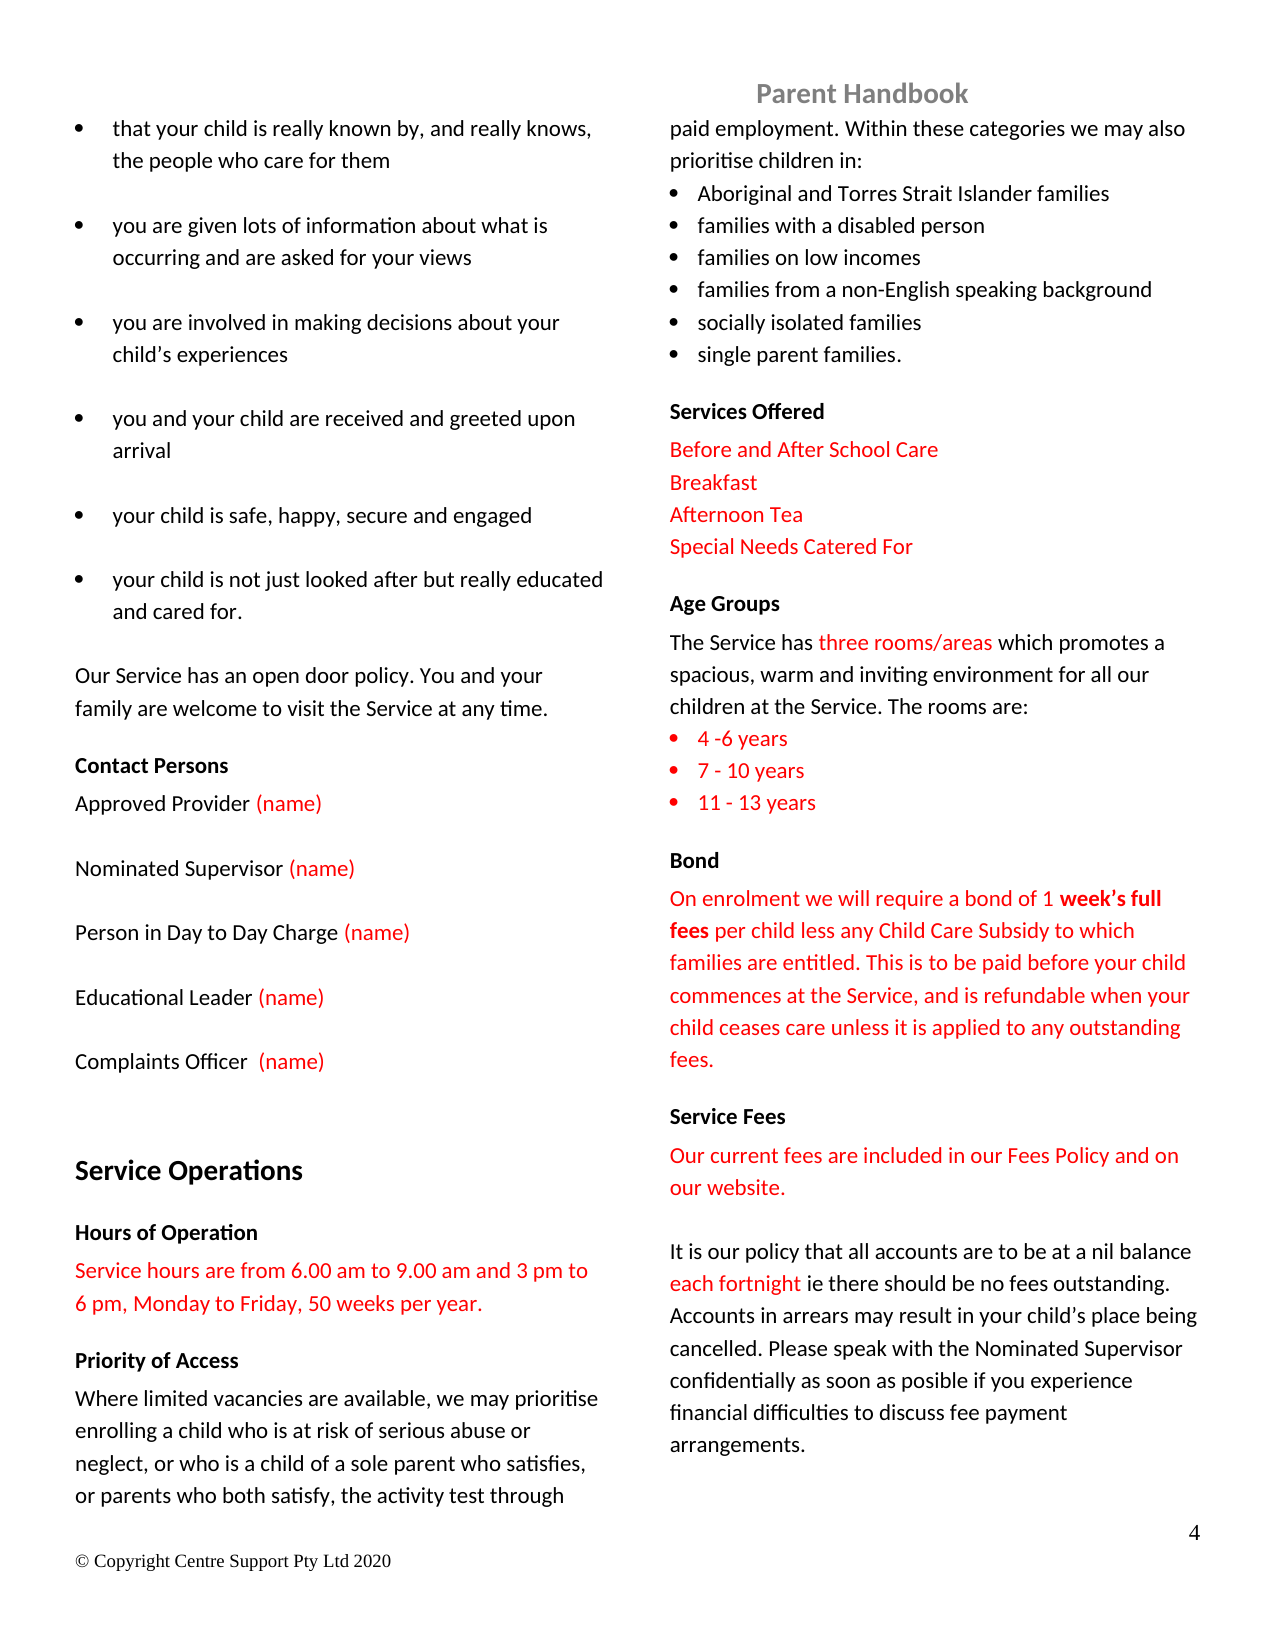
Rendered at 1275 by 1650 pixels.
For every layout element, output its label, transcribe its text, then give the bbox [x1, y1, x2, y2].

text Afternoon Tea [669, 500, 1200, 528]
list single parent families. [669, 340, 1200, 368]
subtitle Hours of Operation [75, 1218, 605, 1246]
subtitle Bond [669, 846, 1200, 874]
text Before and After School Care [669, 435, 1200, 463]
list families from a non-English speaking background [669, 275, 1200, 303]
list that your child is really known by, and really knows, the people who care for them [75, 114, 605, 175]
text Where limited vacancies are available, we may prioritise enrolling a child who is at risk of serious abuse or neglect, or who is a child of a sole parent who satisfies, or parents who both satisfy, the activity test through paid employment. Within these categories we may also prioritise children in: [669, 114, 1200, 175]
text Person in Day to Day Charge (name) [75, 886, 605, 946]
subtitle Age Groups [669, 589, 1200, 617]
text Breakfast [669, 468, 1200, 496]
text It is our policy that all accounts are to be at a nil balance each fortnight ie there should be no fees outstanding. [669, 1237, 1200, 1297]
list you are involved in making decisions about your child’s experiences [75, 308, 605, 368]
text Our current fees are included in our Fees Policy and on our website. [669, 1141, 1200, 1201]
text Special Needs Catered For [669, 532, 1200, 560]
text Educational Leader (name) [75, 950, 605, 1011]
list you and your child are received and greeted upon arrival [75, 404, 605, 464]
list 7 - 10 years [669, 756, 1200, 784]
list you are given lots of information about what is occurring and are asked for your views [75, 211, 605, 271]
text Approved Provider (name) Nominated Supervisor (name) [75, 789, 605, 882]
text Where limited vacancies are available, we may prioritise enrolling a child who is at risk of serious abuse or neglect, or who is a child of a sole parent who satisfies, or parents who both satisfy, the activity test through paid employment. Within these categories we may also prioritise children in: [75, 1384, 605, 1509]
list 4 -6 years [669, 724, 1200, 752]
list 11 - 13 years [669, 788, 1200, 817]
list families with a disabled person [669, 211, 1200, 239]
list your child is safe, happy, secure and engaged [75, 501, 605, 529]
text Our Service has an open door policy. You and your family are welcome to visit the Service at any time. [75, 662, 605, 722]
text Accounts in arrears may result in your child’s place being cancelled. Please speak with the Nominated Supervisor confidentially as soon as posible if you experience financial difficulties to discuss fee payment arrangements. [669, 1302, 1200, 1458]
subtitle Service Operations [75, 1152, 605, 1188]
subtitle Contact Persons [75, 751, 605, 779]
subtitle Service Fees [669, 1102, 1200, 1130]
list Aboriginal and Torres Strait Islander families [669, 179, 1200, 207]
text Service hours are from 6.00 am to 9.00 am and 3 pm to 6 pm, Monday to Friday, 50 weeks per year. [75, 1257, 605, 1317]
list your child is not just looked after but really educated and cared for. [75, 565, 605, 625]
subtitle Priority of Access [75, 1346, 605, 1374]
text The Service has three rooms/areas which promotes a spacious, warm and inviting environment for all our children at the Service. The rooms are: [669, 628, 1200, 720]
list socially isolated families [669, 308, 1200, 336]
list families on low incomes [669, 243, 1200, 271]
text Complaints Officer (name) [75, 1047, 605, 1075]
subtitle Services Offered [669, 397, 1200, 425]
text On enrolment we will require a bond of 1 week’s full fees per child less any Child Care Subsidy to which families are entitled. This is to be paid before your child commences at the Service, and is refundable when your child ceases care unless it is applied to any outstanding fees. [669, 884, 1200, 1073]
